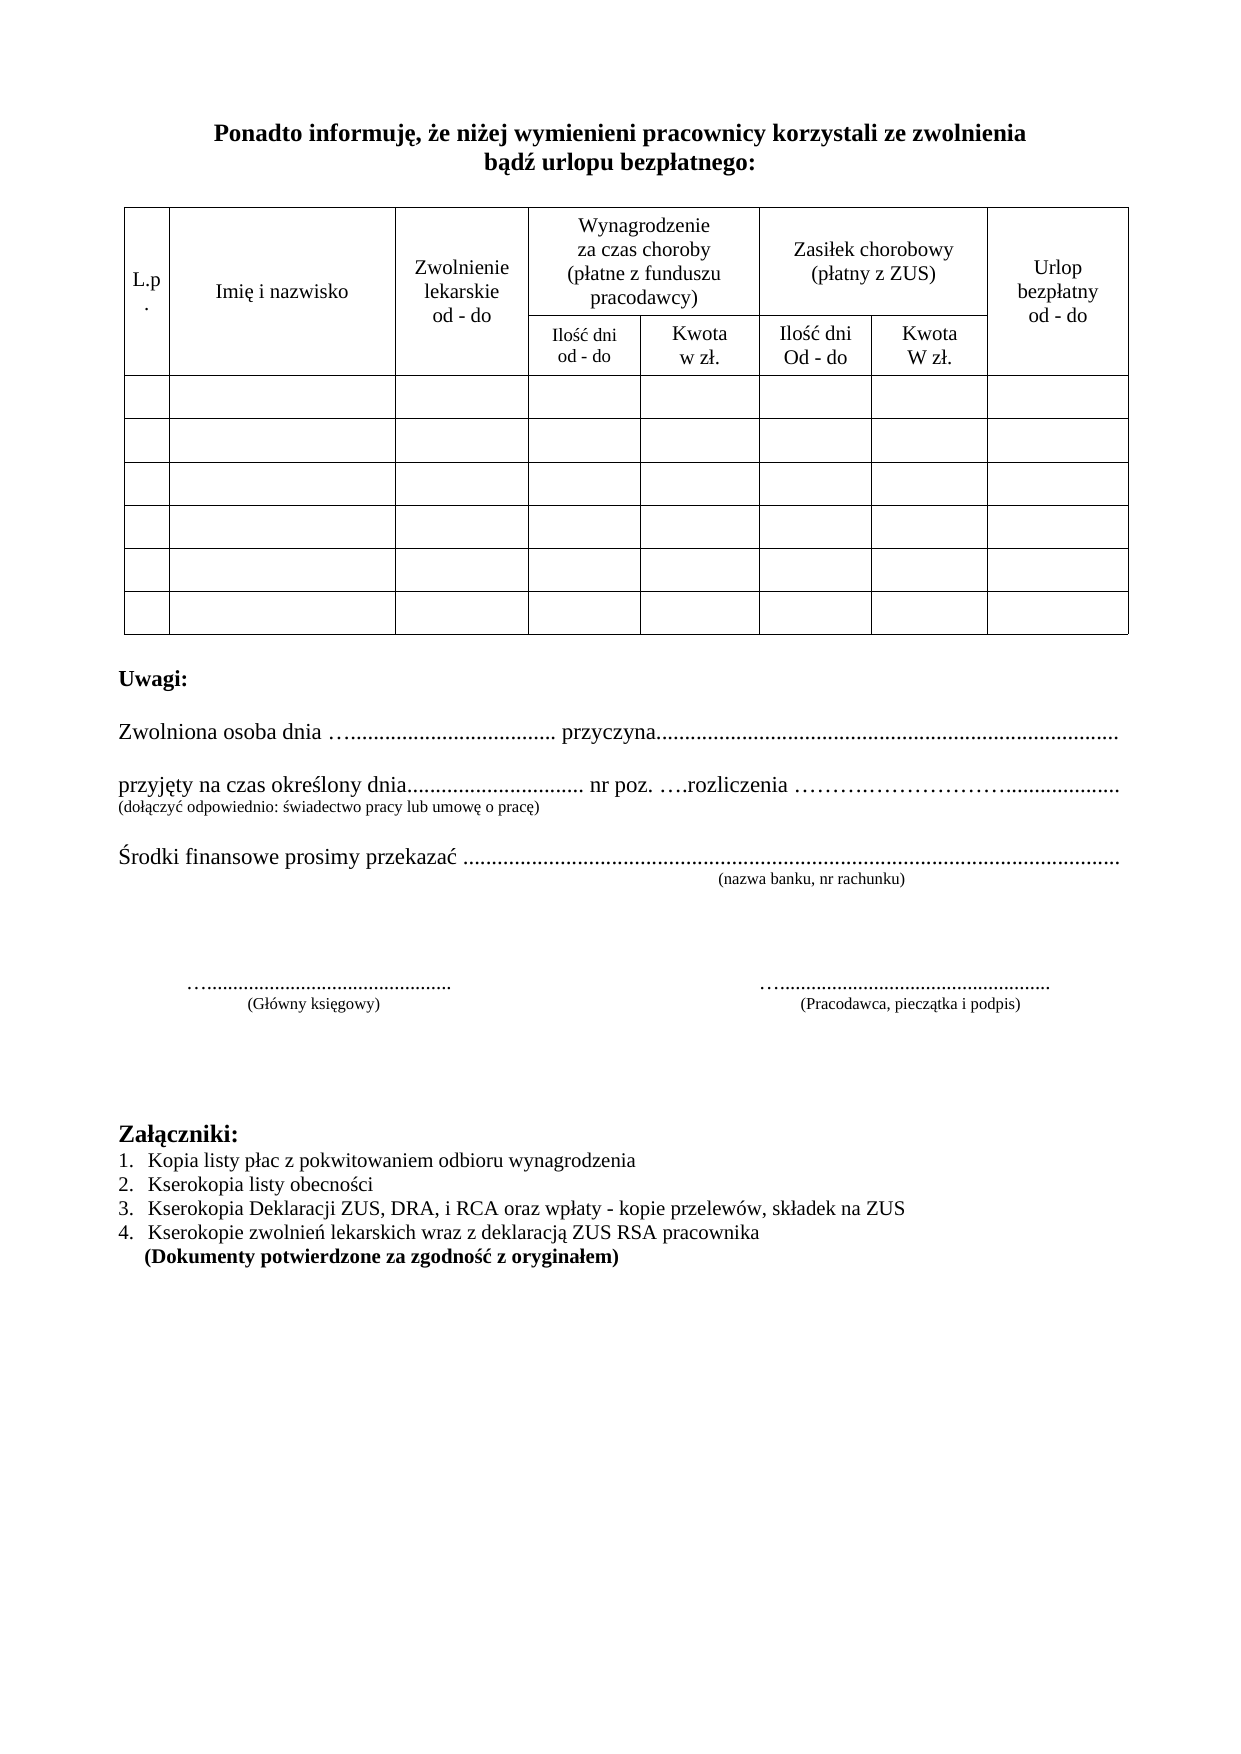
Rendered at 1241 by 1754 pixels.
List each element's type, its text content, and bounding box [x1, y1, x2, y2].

text Uwagi: [118, 666, 1122, 692]
table_cell [396, 463, 528, 504]
table_cell [529, 592, 640, 634]
text …............................................... ….................................................... [118, 970, 1122, 994]
list Kopia listy płac z pokwitowaniem odbioru wynagrodzenia [118, 1147, 1122, 1172]
table_cell [760, 376, 871, 418]
table_cell [872, 419, 987, 461]
table_cell [988, 419, 1128, 461]
text (Główny księgowy) (Pracodawca, pieczątka i podpis) [118, 994, 1122, 1013]
text przyjęty na czas określony dnia............................... nr poz. ….rozliczenia ……….……………….................... [118, 771, 1122, 797]
table_cell [396, 592, 528, 634]
table_header L.p. [125, 208, 169, 375]
table_cell [396, 419, 528, 461]
table_cell [396, 376, 528, 418]
table_cell [125, 376, 169, 418]
table_cell [529, 376, 640, 418]
table_cell [872, 549, 987, 591]
table_cell [529, 463, 640, 504]
table_cell [988, 592, 1128, 634]
table_header Wynagrodzenie za czas choroby (płatne z funduszu pracodawcy) [529, 208, 759, 315]
table_cell [760, 419, 871, 461]
table_cell [529, 419, 640, 461]
table_cell Kwota w zł. [641, 316, 759, 375]
table_cell [396, 549, 528, 591]
table_cell [125, 592, 169, 634]
table_cell [872, 592, 987, 634]
table_cell [760, 592, 871, 634]
table_cell [125, 506, 169, 548]
table_cell [760, 506, 871, 548]
text (nazwa banku, nr rachunku) [118, 869, 1122, 888]
table_cell [170, 463, 395, 504]
table_cell [125, 549, 169, 591]
table_cell [396, 506, 528, 548]
table_cell [760, 463, 871, 504]
table_cell [529, 506, 640, 548]
table_cell [125, 419, 169, 461]
table_header Zasiłek chorobowy (płatny z ZUS) [760, 208, 987, 315]
text Zwolniona osoba dnia ….................................... przyczyna................................................................................. [118, 718, 1122, 744]
table_header Urlop bezpłatny od - do [988, 208, 1128, 375]
text Środki finansowe prosimy przekazać ................................................................................................................... [118, 843, 1122, 869]
text (dołączyć odpowiednio: świadectwo pracy lub umowę o pracę) [118, 797, 1122, 816]
table_header Imię i nazwisko [170, 208, 395, 375]
text bądź urlopu bezpłatnego: [118, 147, 1122, 176]
table_cell [170, 419, 395, 461]
text Ponadto informuję, że niżej wymienieni pracownicy korzystali ze zwolnienia [118, 118, 1122, 147]
table_header Zwolnienie lekarskie od - do [396, 208, 528, 375]
table_cell [170, 549, 395, 591]
table_cell [872, 376, 987, 418]
table_cell Kwota W zł. [872, 316, 987, 375]
table_cell [641, 463, 759, 504]
table_cell [170, 506, 395, 548]
table_cell [988, 549, 1128, 591]
table_cell [988, 506, 1128, 548]
table_cell [872, 463, 987, 504]
table_cell Ilość dni od - do [529, 316, 640, 375]
table_cell [641, 506, 759, 548]
text (Dokumenty potwierdzone za zgodność z oryginałem) [118, 1244, 1122, 1268]
table_cell [641, 549, 759, 591]
list Kserokopia listy obecności [118, 1172, 1122, 1196]
table_cell [872, 506, 987, 548]
table_cell Ilość dni Od - do [760, 316, 871, 375]
list Kserokopie zwolnień lekarskich wraz z deklaracją ZUS RSA pracownika [118, 1220, 1122, 1244]
table_cell [170, 592, 395, 634]
table_cell [170, 376, 395, 418]
text Załączniki: [118, 1119, 1122, 1147]
table_cell [641, 419, 759, 461]
table_cell [125, 463, 169, 504]
table_cell [760, 549, 871, 591]
table_cell [988, 376, 1128, 418]
list Kserokopia Deklaracji ZUS, DRA, i RCA oraz wpłaty - kopie przelewów, składek na ZUS [118, 1196, 1122, 1220]
table_cell [641, 592, 759, 634]
table_cell [988, 463, 1128, 504]
table_cell [641, 376, 759, 418]
table_cell [529, 549, 640, 591]
